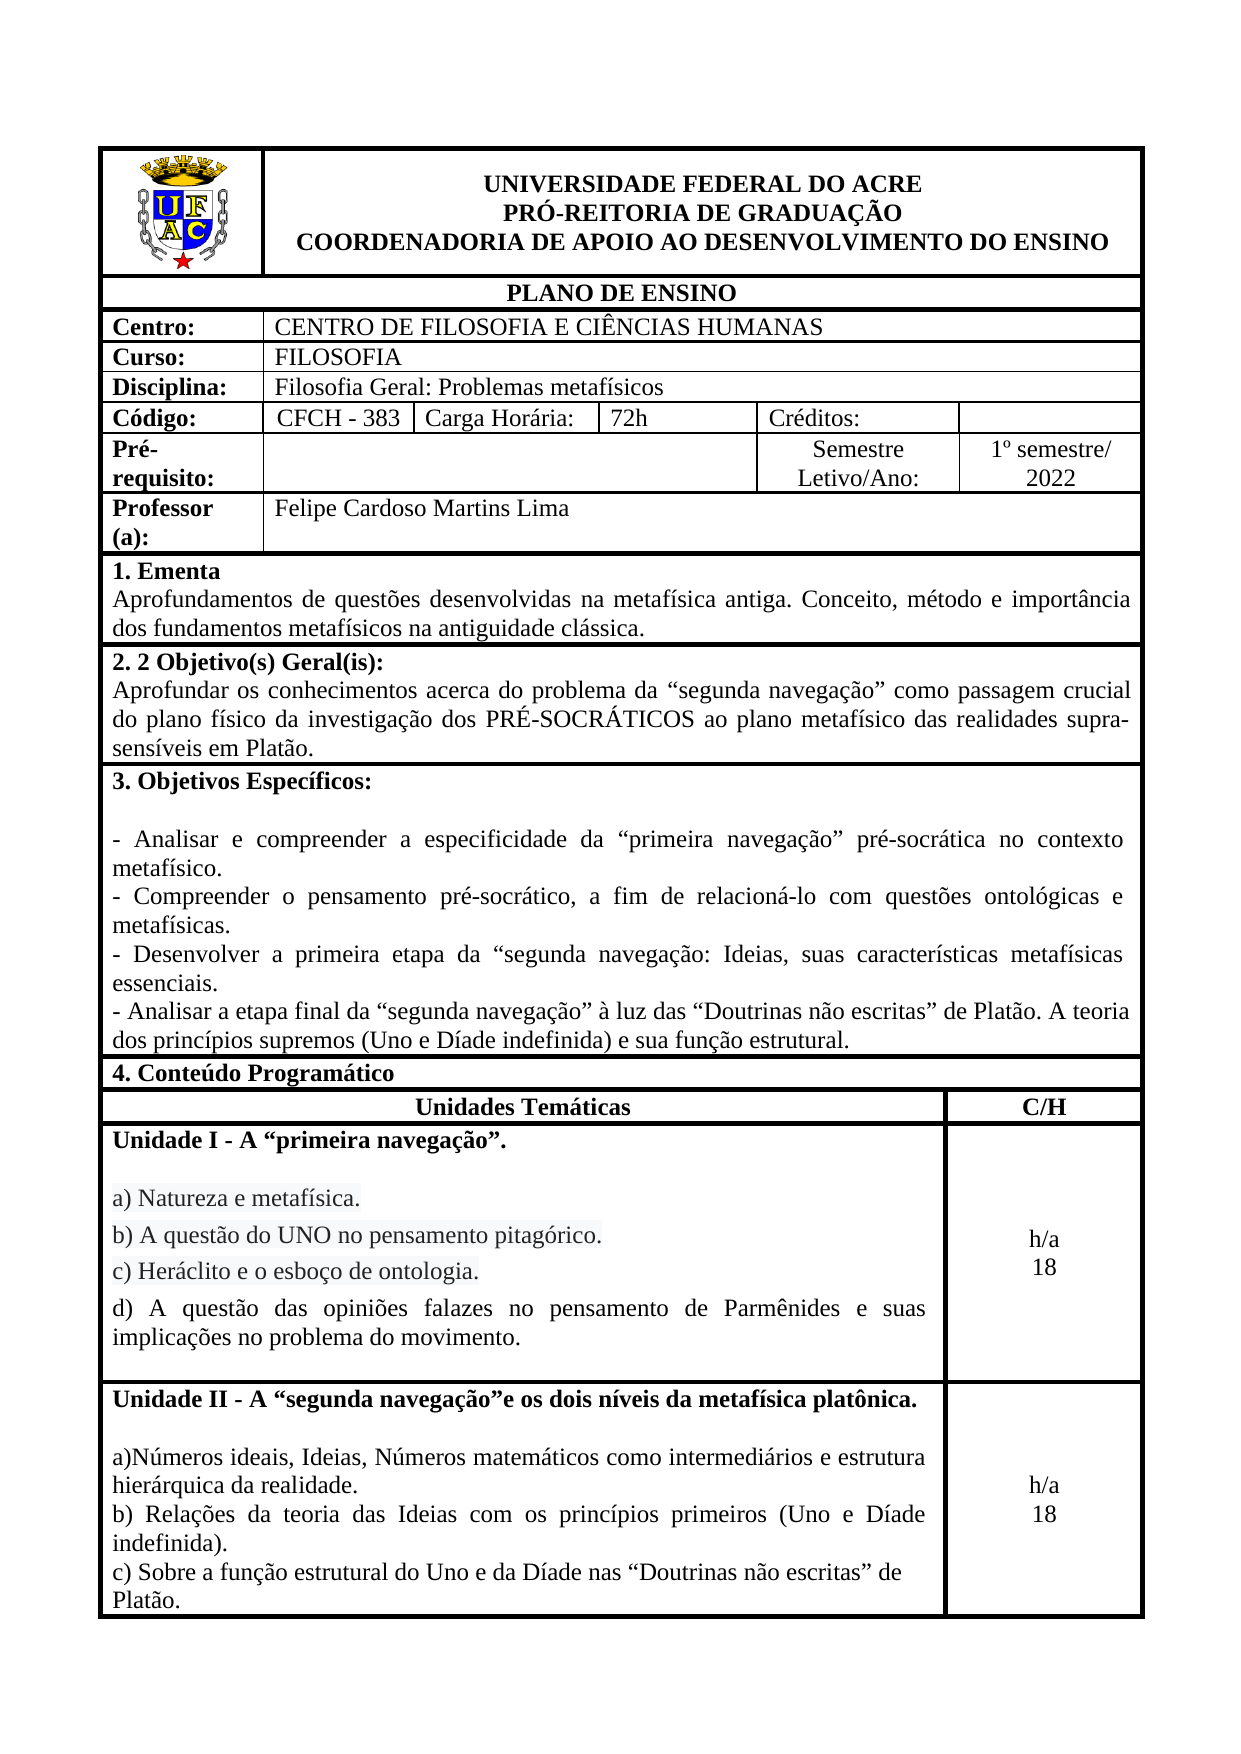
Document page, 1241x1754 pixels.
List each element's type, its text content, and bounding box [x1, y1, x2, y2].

table_cell Centro: [103, 312, 263, 340]
table_cell 1º semestre/ 2022 [960, 434, 1140, 491]
table_cell Unidades Temáticas [103, 1092, 943, 1121]
table_cell [264, 434, 756, 491]
table_cell Semestre Letivo/Ano: [758, 434, 959, 491]
picture [138, 155, 228, 269]
table_cell 2. 2 Objetivo(s) Geral(is): Aprofundar os conhecimentos acerca do problema da “segunda navegação” como passagem crucial do plano físico da investigação dos PRÉ-SOCRÁTICOS ao plano metafísico das realidades supra-sensíveis em Platão. [103, 647, 1140, 762]
table_cell 72h [600, 403, 756, 432]
table_cell h/a 18 [948, 1384, 1140, 1614]
table_cell Pré-requisito: [103, 434, 263, 491]
table_cell 1. Ementa Aprofundamentos de questões desenvolvidas na metafísica antiga. Conceito, método e importância dos fundamentos metafísicos na antiguidade clássica. [103, 556, 1140, 642]
table_cell 4. Conteúdo Programático [103, 1059, 1140, 1087]
table_cell CFCH - 383 [264, 403, 413, 432]
table_cell Disciplina: [103, 372, 263, 401]
table_cell Professor (a): [103, 494, 263, 551]
table_cell C/H [948, 1092, 1140, 1121]
table_cell Curso: [103, 343, 263, 371]
table_cell Carga Horária: [415, 403, 598, 432]
table_cell Filosofia Geral: Problemas metafísicos [264, 372, 1140, 401]
table_cell Unidade I - A “primeira navegação”. a) Natureza e metafísica. b) A questão do UNO no pensamento pitagórico. c) Heráclito e o esboço de ontologia. d) A questão das opiniões falazes no pensamento de Parmênides e suas implicações no problema do movimento. [103, 1126, 943, 1379]
table_cell Créditos: [758, 403, 958, 432]
table_cell [960, 403, 1140, 432]
table_cell Unidade II - A “segunda navegação”e os dois níveis da metafísica platônica. a)Números ideais, Ideias, Números matemáticos como intermediários e estrutura hierárquica da realidade. b) Relações da teoria das Ideias com os princípios primeiros (Uno e Díade indefinida). c) Sobre a função estrutural do Uno e da Díade nas “Doutrinas não escritas” de Platão. [103, 1384, 943, 1614]
table_cell 3. Objetivos Específicos: - Analisar e compreender a especificidade da “primeira navegação” pré-socrática no contexto metafísico. - Compreender o pensamento pré-socrático, a fim de relacioná-lo com questões ontológicas e metafísicas. - Desenvolver a primeira etapa da “segunda navegação: Ideias, suas características metafísicas essenciais. - Analisar a etapa final da “segunda navegação” à luz das “Doutrinas não escritas” de Platão. A teoria dos princípios supremos (Uno e Díade indefinida) e sua função estrutural. [103, 766, 1140, 1054]
table_cell Código: [103, 403, 262, 432]
table_cell CENTRO DE FILOSOFIA E CIÊNCIAS HUMANAS [264, 312, 1140, 340]
table_cell FILOSOFIA [264, 343, 1140, 371]
table_cell Felipe Cardoso Martins Lima [264, 494, 1140, 551]
table_cell PLANO DE ENSINO [103, 278, 1140, 307]
table_cell h/a 18 [948, 1126, 1140, 1379]
table_header [103, 151, 261, 273]
table_header UNIVERSIDADE FEDERAL DO ACRE PRÓ-REITORIA DE GRADUAÇÃO COORDENADORIA DE APOIO AO DESENVOLVIMENTO DO ENSINO [265, 151, 1140, 273]
